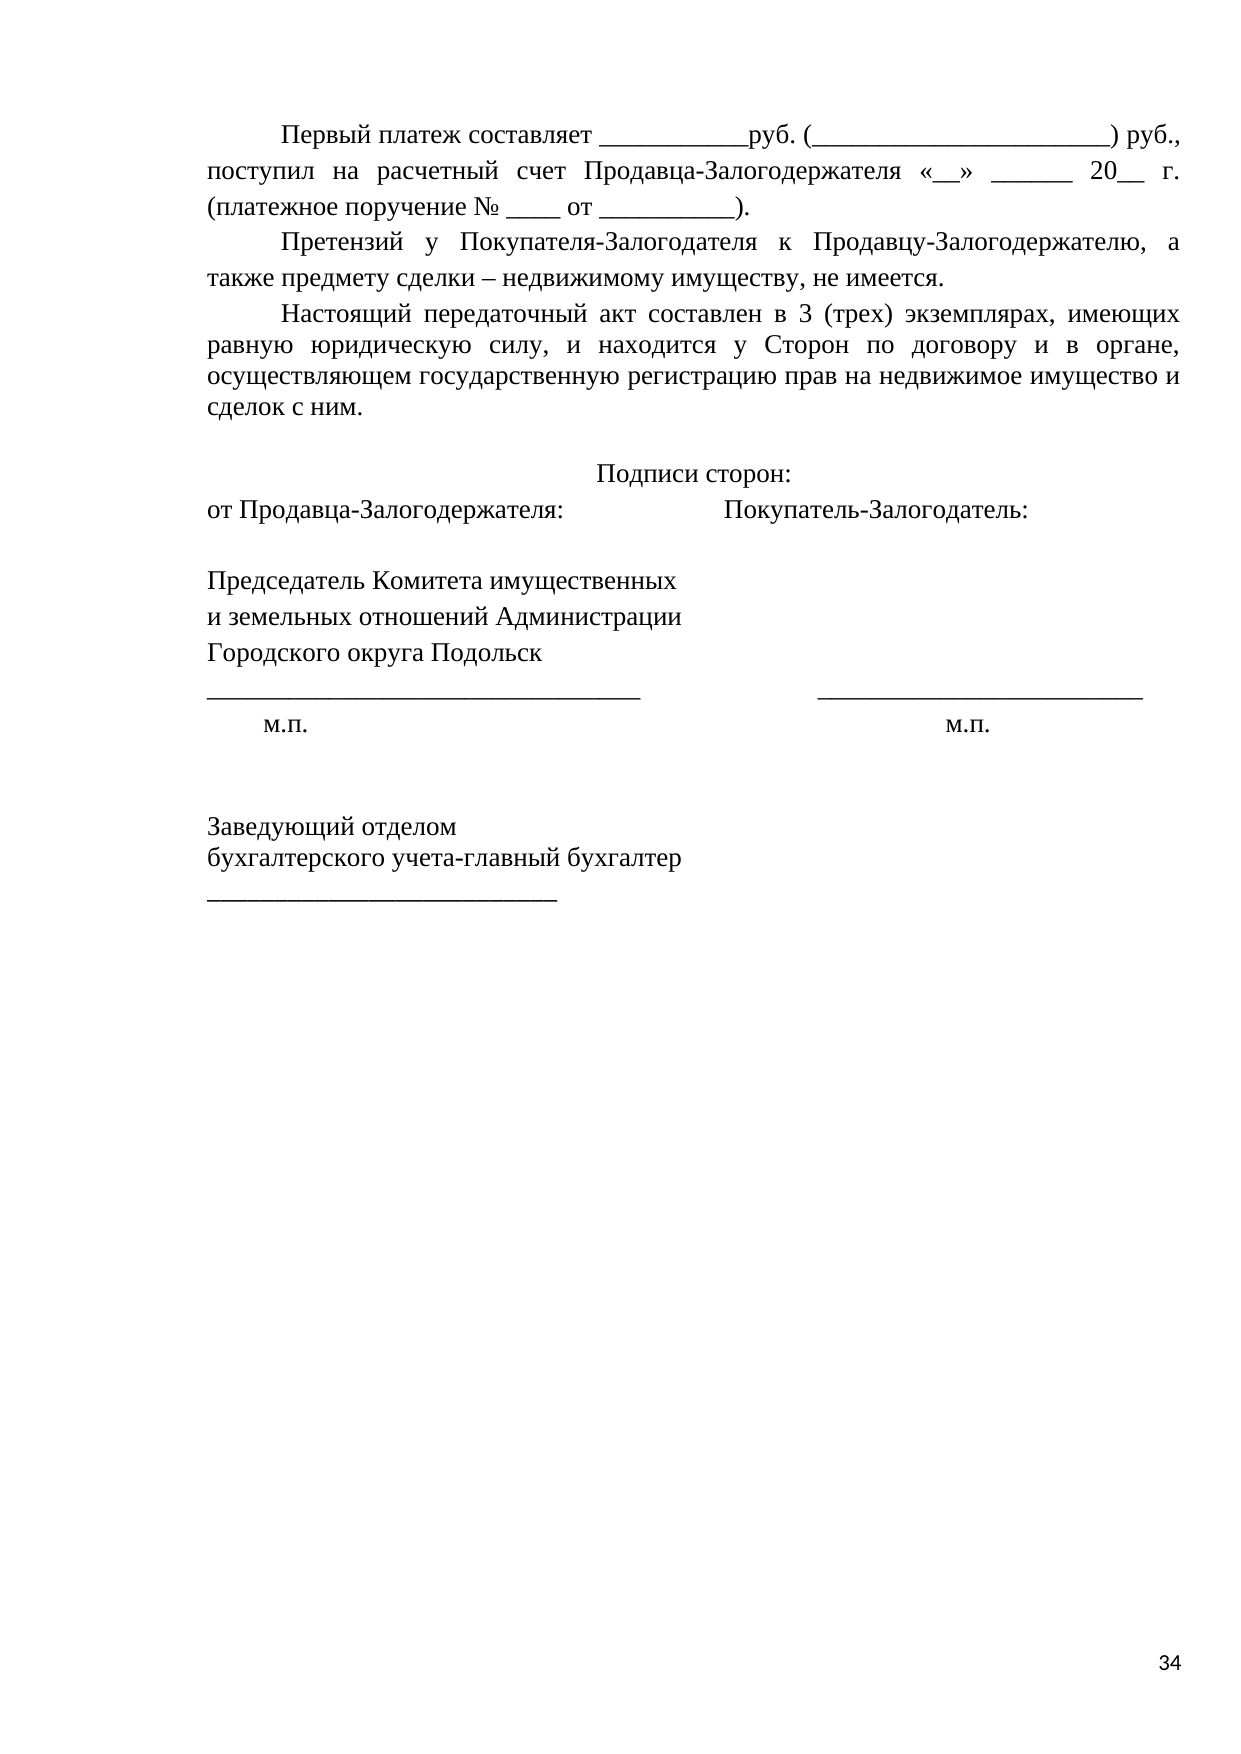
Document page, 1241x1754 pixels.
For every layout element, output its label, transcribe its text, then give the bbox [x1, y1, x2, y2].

text ________________________________ ________________________ [207, 671, 1181, 703]
text Первый платеж составляет ___________руб. (______________________) руб., поступил на расчетный счет Продавца-Залогодержателя «__» ______ 20__ г. (платежное поручение № ____ от __________). [207, 118, 1181, 221]
text Претензий у Покупателя-Залогодателя к Продавцу-Залогодержателю, а также предмету сделки – недвижимому имуществу, не имеется. [207, 225, 1181, 292]
text Городского округа Подольск [207, 636, 1181, 667]
text Председатель Комитета имущественных [207, 564, 1181, 595]
text Подписи сторон: [207, 457, 1181, 488]
text от Продавца-Залогодержателя: Покупатель-Залогодатель: [207, 493, 1181, 524]
text бухгалтерского учета-главный бухгалтер [207, 841, 1181, 872]
text Заведующий отделом [207, 809, 1181, 841]
text м.п. м.п. [207, 707, 1181, 738]
text и земельных отношений Администрации [207, 600, 1181, 631]
text __________________________ [207, 872, 1181, 905]
text Настоящий передаточный акт составлен в 3 (трех) экземплярах, имеющих равную юридическую силу, и находится у Сторон по договору и в органе, осуществляющем государственную регистрацию прав на недвижимое имущество и сделок с ним. [207, 297, 1181, 421]
